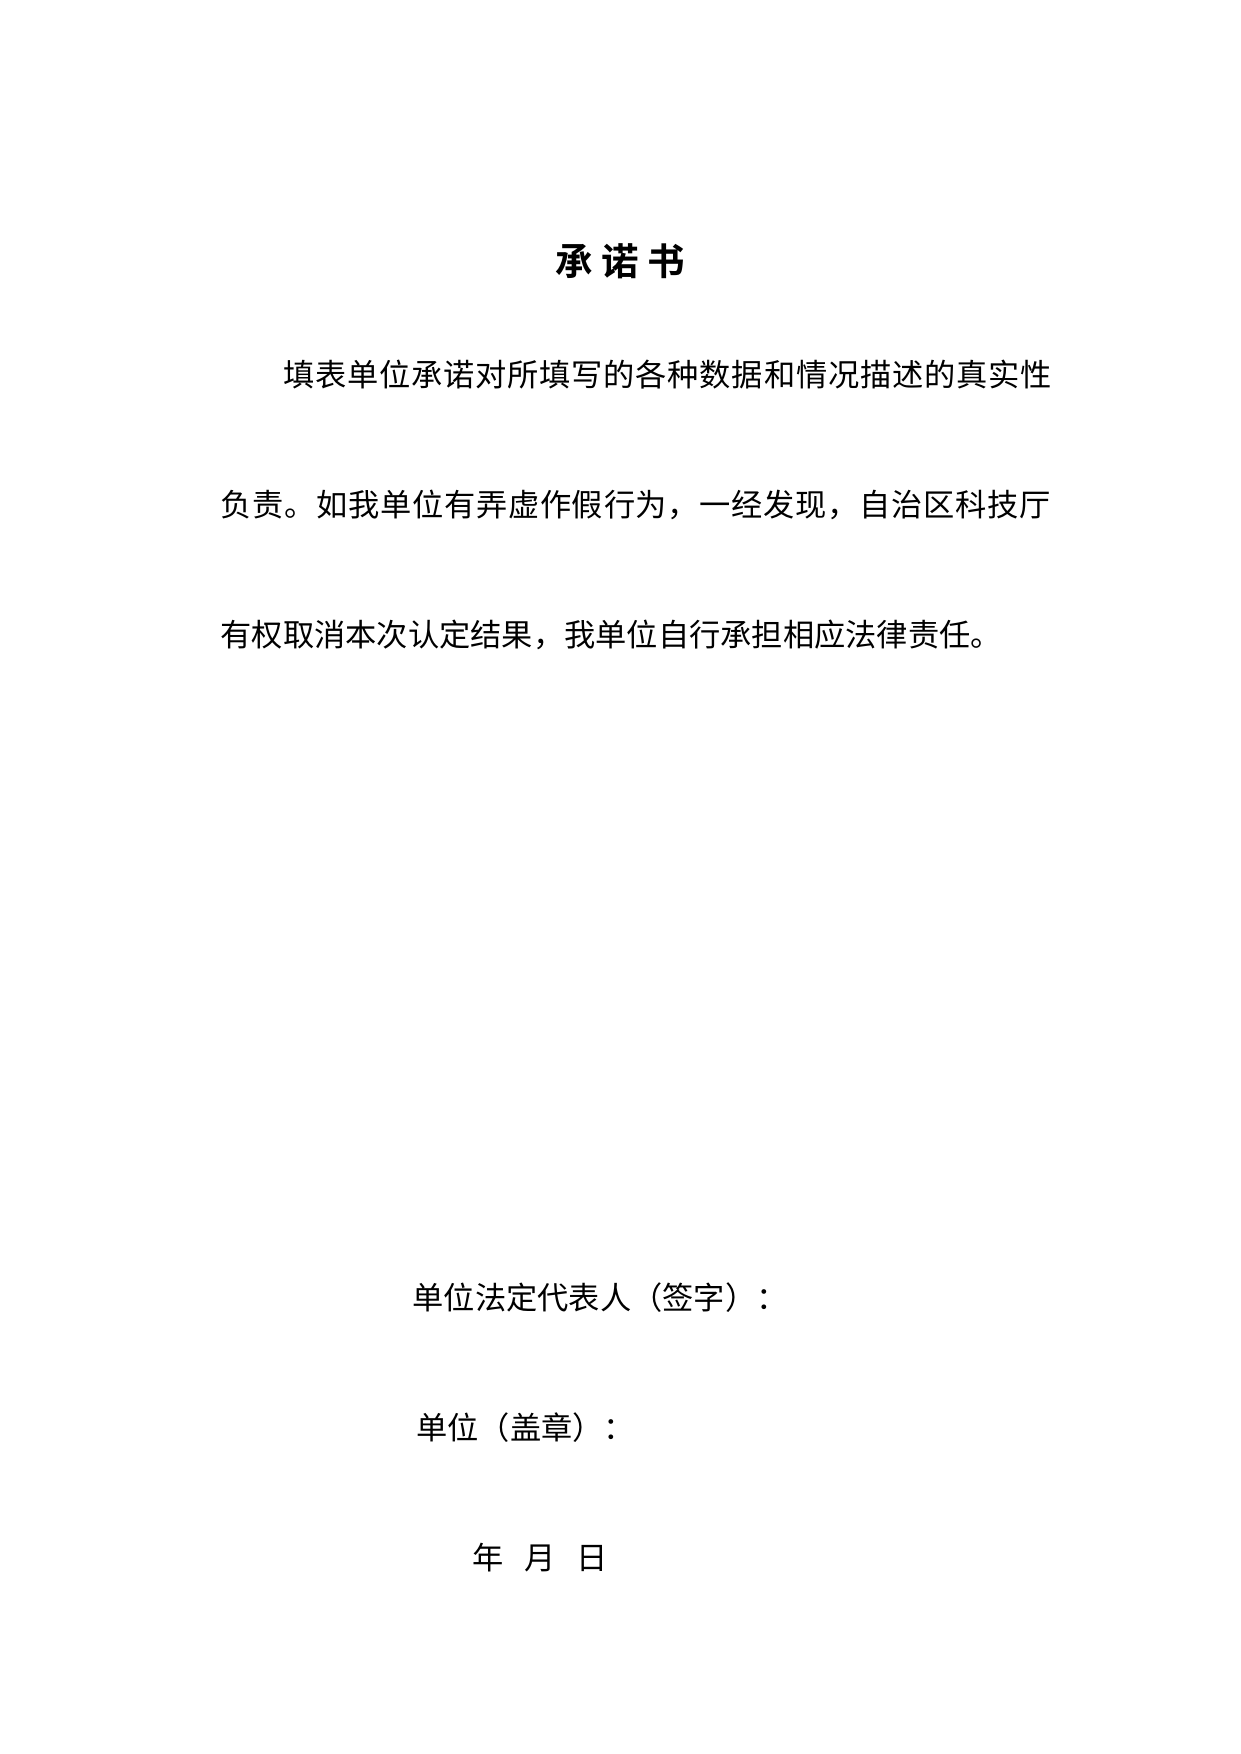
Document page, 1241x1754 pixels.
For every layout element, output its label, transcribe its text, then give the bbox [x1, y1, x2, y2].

text 年 月 日 [220, 1523, 1053, 1588]
text 承 诺 书 [187, 227, 1053, 292]
text 单位法定代表人（签字）： [220, 1263, 1053, 1328]
text 单位（盖章）： [220, 1393, 1053, 1458]
text 填表单位承诺对所填写的各种数据和情况描述的真实性负责。如我单位有弄虚作假行为，一经发现，自治区科技厅有权取消本次认定结果，我单位自行承担相应法律责任。 [220, 341, 1053, 666]
